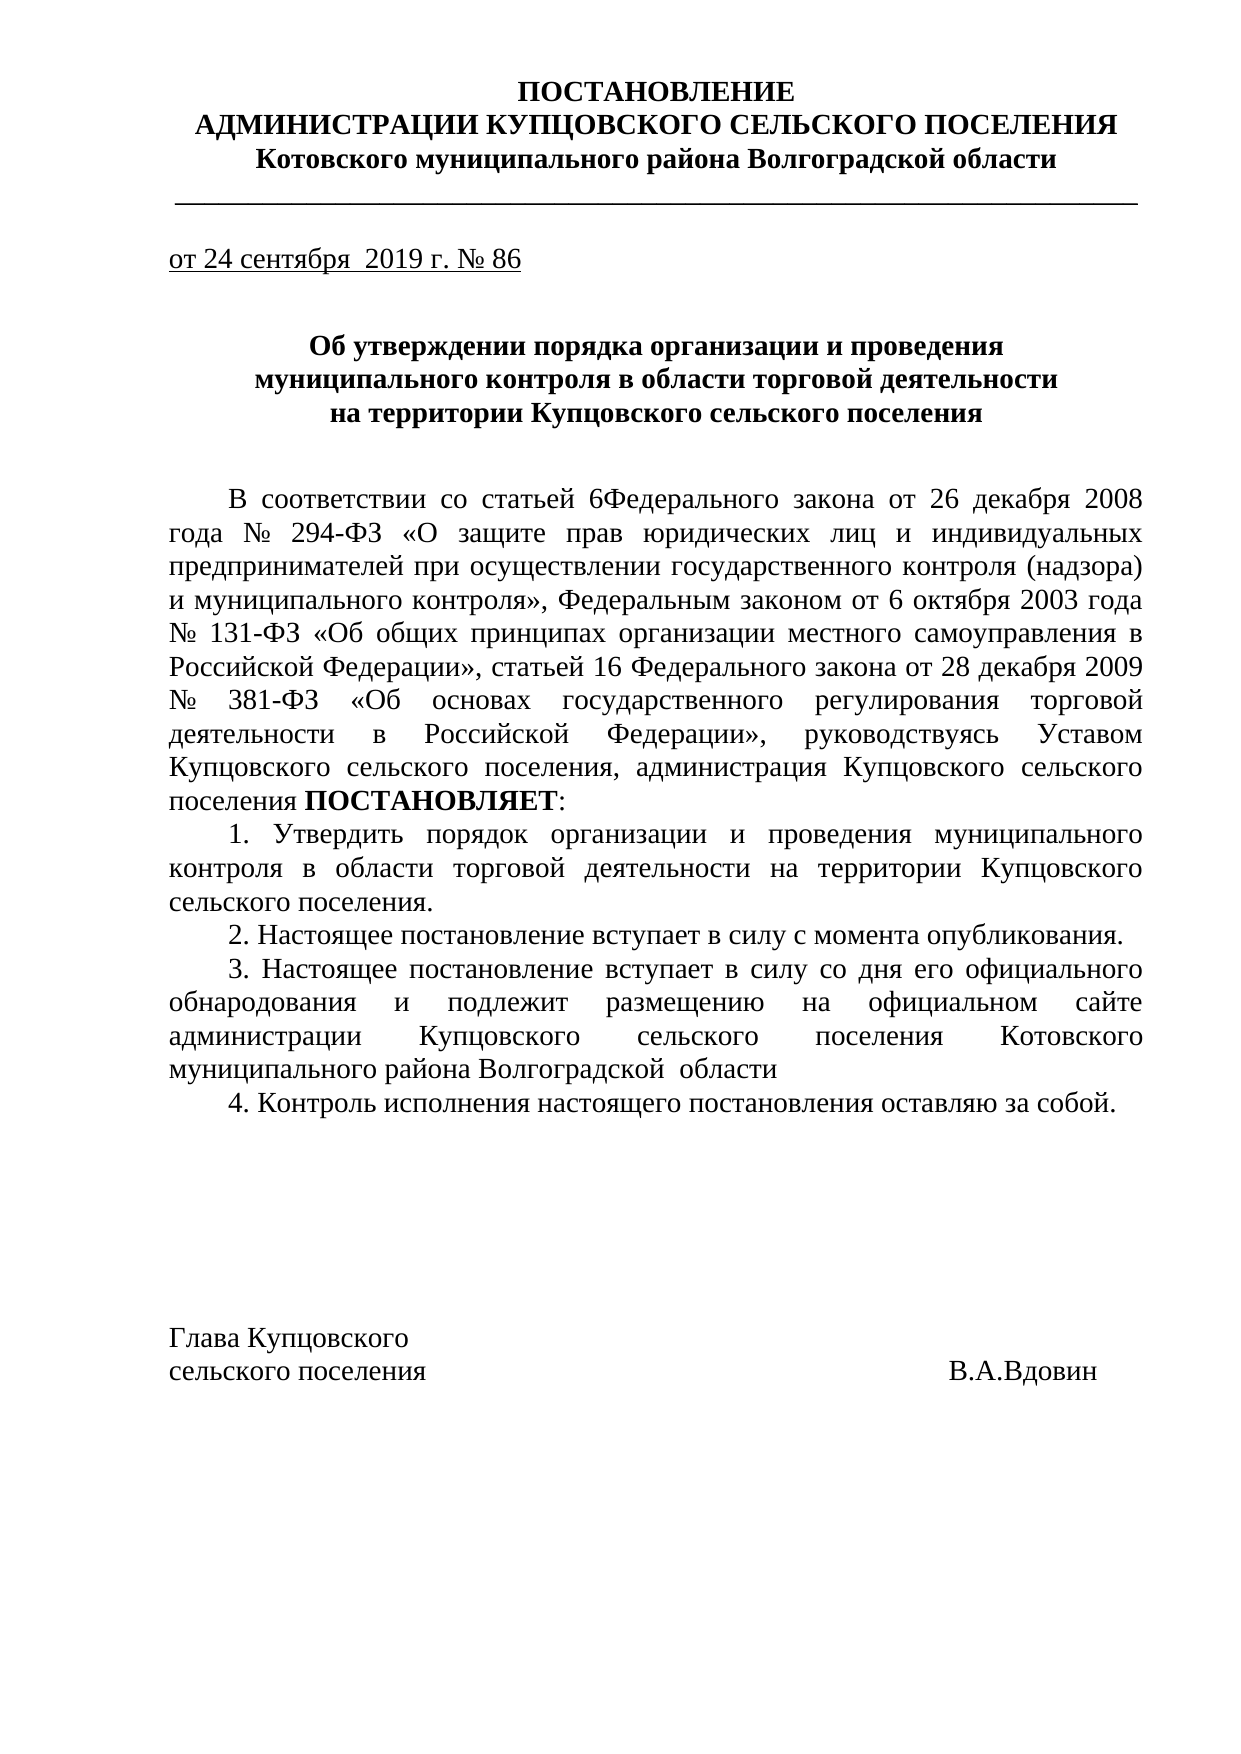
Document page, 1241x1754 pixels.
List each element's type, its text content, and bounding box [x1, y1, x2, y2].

text __________________________________________________________________ [169, 174, 1144, 208]
text Котовского муниципального района Волгоградской области [169, 141, 1144, 174]
text Об утверждении порядка организации и проведения [169, 328, 1144, 361]
text сельского поселения В.А.Вдовин [169, 1353, 1144, 1387]
text В соответствии со статьей 6Федерального закона от 26 декабря 2008 года № 294-ФЗ «О защите прав юридических лиц и индивидуальных предпринимателей при осуществлении государственного контроля (надзора) и муниципального контроля», Федеральным законом от 6 октября 2003 года № 131-ФЗ «Об общих принципах организации местного самоуправления в Российской Федерации», статьей 16 Федерального закона от 28 декабря 2009 № 381-ФЗ «Об основах государственного регулирования торговой деятельности в Российской Федерации», руководствуясь Уставом Купцовского сельского поселения, администрация Купцовского сельского поселения ПОСТАНОВЛЯЕТ: [169, 481, 1144, 817]
text от 24 сентября 2019 г. № 86 [169, 242, 1144, 275]
text 3. Настоящее постановление вступает в силу со дня его официального обнародования и подлежит размещению на официальном сайте администрации Купцовского сельского поселения Котовского муниципального района Волгоградской области [169, 951, 1144, 1085]
text на территории Купцовского сельского поселения [169, 395, 1144, 428]
text Глава Купцовского [169, 1320, 1144, 1353]
text АДМИНИСТРАЦИИ КУПЦОВСКОГО СЕЛЬСКОГО ПОСЕЛЕНИЯ [169, 107, 1144, 141]
text 1. Утвердить порядок организации и проведения муниципального контроля в области торговой деятельности на территории Купцовского сельского поселения. [169, 817, 1144, 917]
text 2. Настоящее постановление вступает в силу с момента опубликования. [169, 917, 1144, 951]
text 4. Контроль исполнения настоящего постановления оставляю за собой. [169, 1085, 1144, 1118]
text ПОСТАНОВЛЕНИЕ [169, 74, 1144, 107]
text муниципального контроля в области торговой деятельности [169, 361, 1144, 395]
